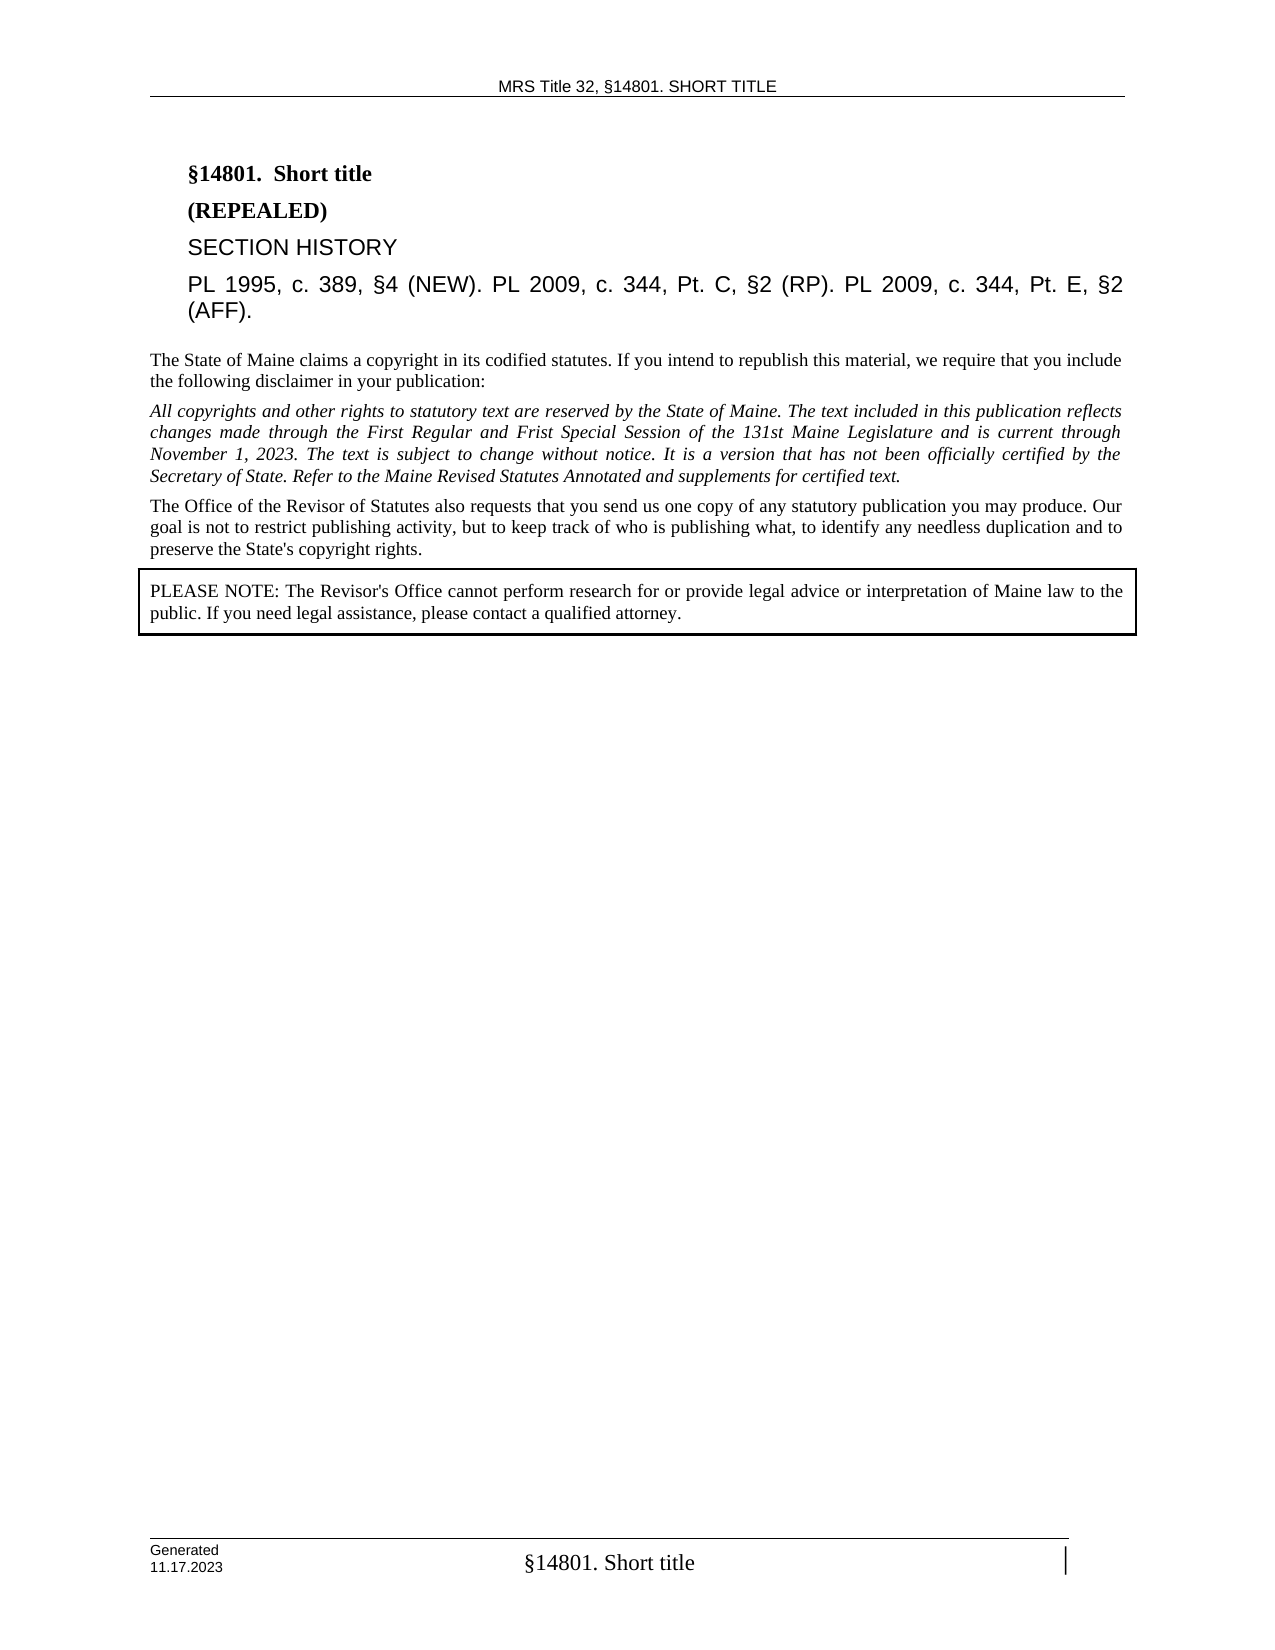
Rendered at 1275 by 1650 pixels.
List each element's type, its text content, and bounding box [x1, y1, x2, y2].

text The Office of the Revisor of Statutes also requests that you send us one copy of any statutory publication you may produce. Our goal is not to restrict publishing activity, but to keep track of who is publishing what, to identify any needless duplication and to preserve the State's copyright rights. [150, 494, 1125, 559]
text PLEASE NOTE: The Revisor's Office cannot perform research for or provide legal advice or interpretation of Maine law to the public. If you need legal assistance, please contact a qualified attorney. [140, 570, 1135, 633]
text SECTION HISTORY [187, 234, 1125, 260]
text The State of Maine claims a copyright in its codified statutes. If you intend to republish this material, we require that you include the following disclaimer in your publication: [150, 348, 1125, 392]
text (REPEALED) [187, 197, 1125, 223]
text All copyrights and other rights to statutory text are reserved by the State of Maine. The text included in this publication reflects changes made through the First Regular and Frist Special Session of the 131st Maine Legislature and is current through November 1, 2023 . The text is subject to change without notice. It is a version that has not been officially certified by the Secretary of State. Refer to the Maine Revised Statutes Annotated and supplements for certified text. [150, 400, 1125, 486]
text PL 1995, c. 389, §4 (NEW). PL 2009, c. 344, Pt. C, §2 (RP). PL 2009, c. 344, Pt. E, §2 (AFF). [187, 271, 1125, 323]
text §14801. Short title [187, 160, 1125, 187]
